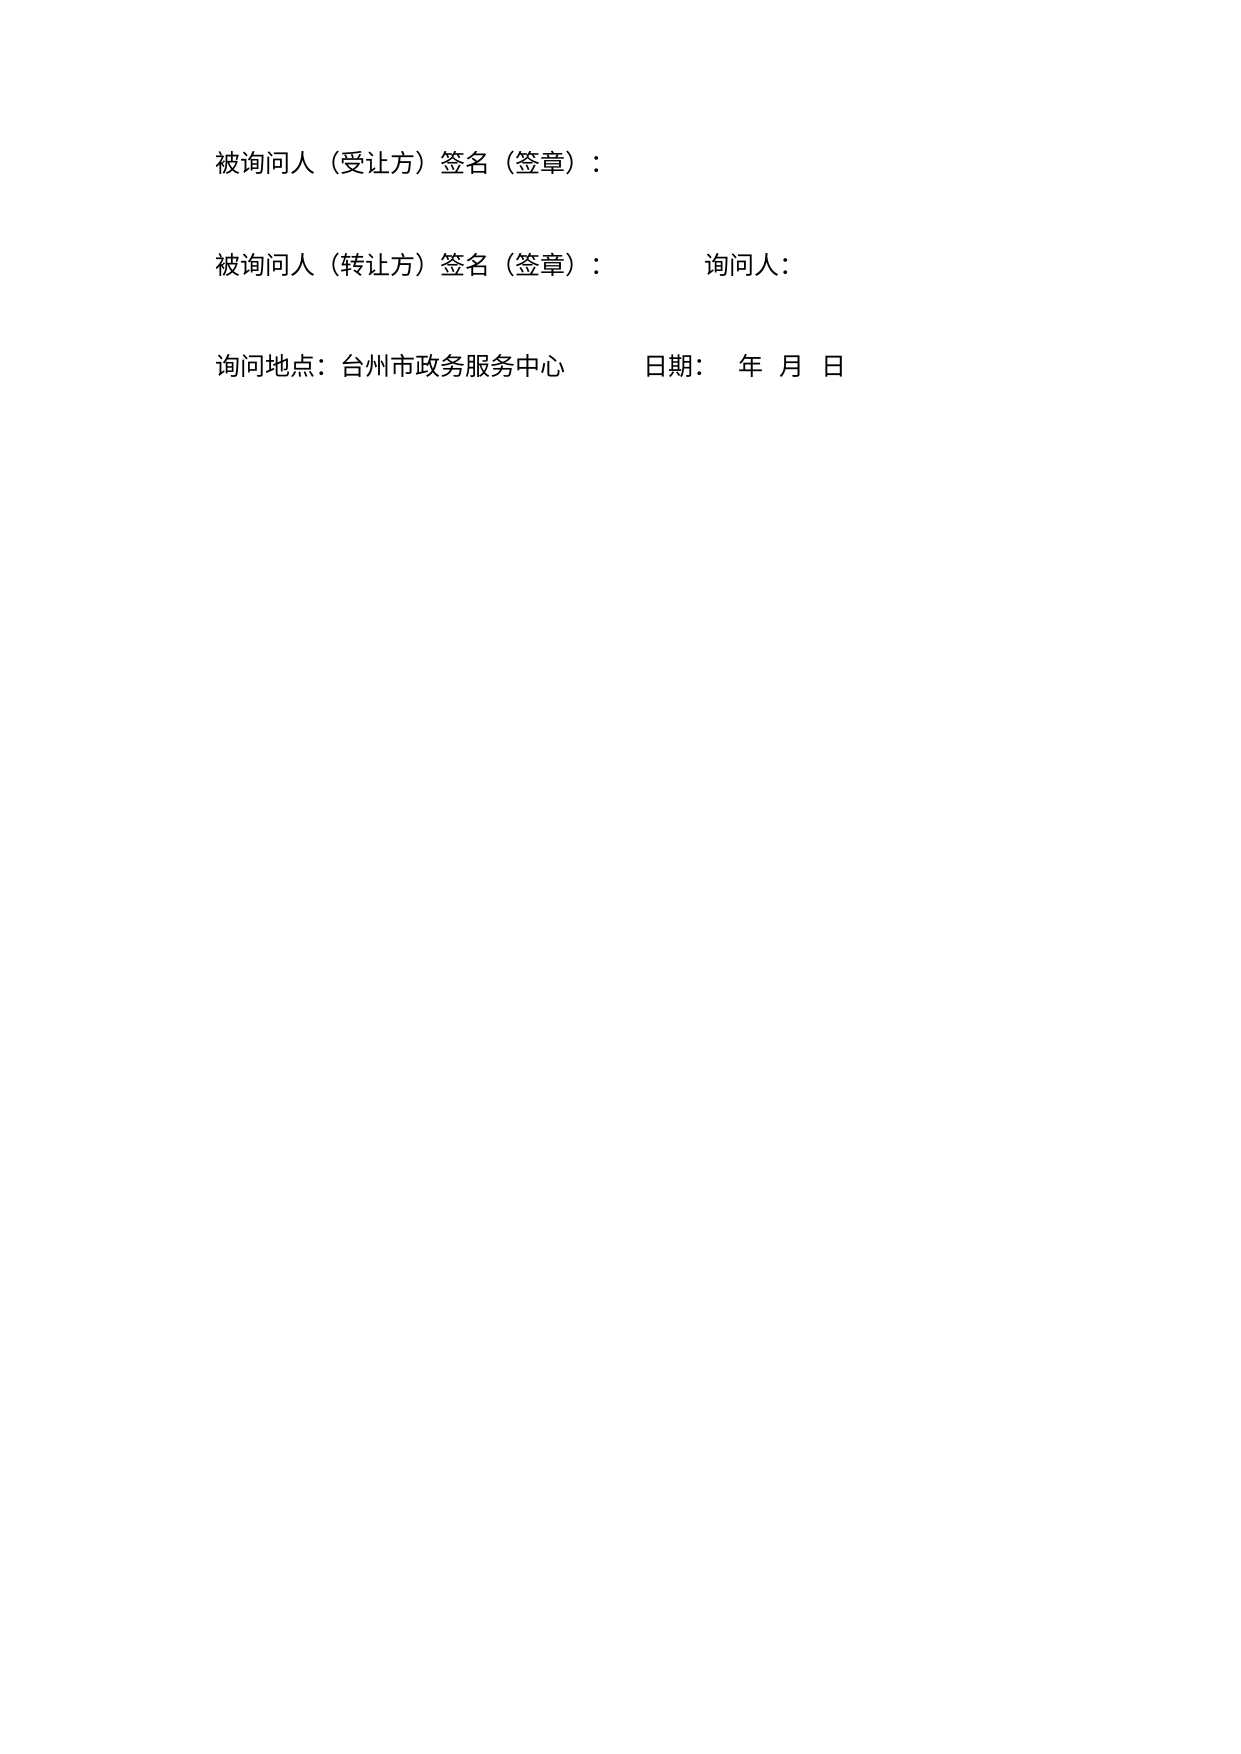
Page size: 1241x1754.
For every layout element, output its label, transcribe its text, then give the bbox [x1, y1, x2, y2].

list 询问地点：台州市政务服务中心 日期： 年 月 日 [215, 332, 1063, 397]
list 被询问人（转让方）签名（签章）： 询问人： [215, 231, 1063, 296]
list 被询问人（受让方）签名（签章）： [215, 129, 1063, 194]
